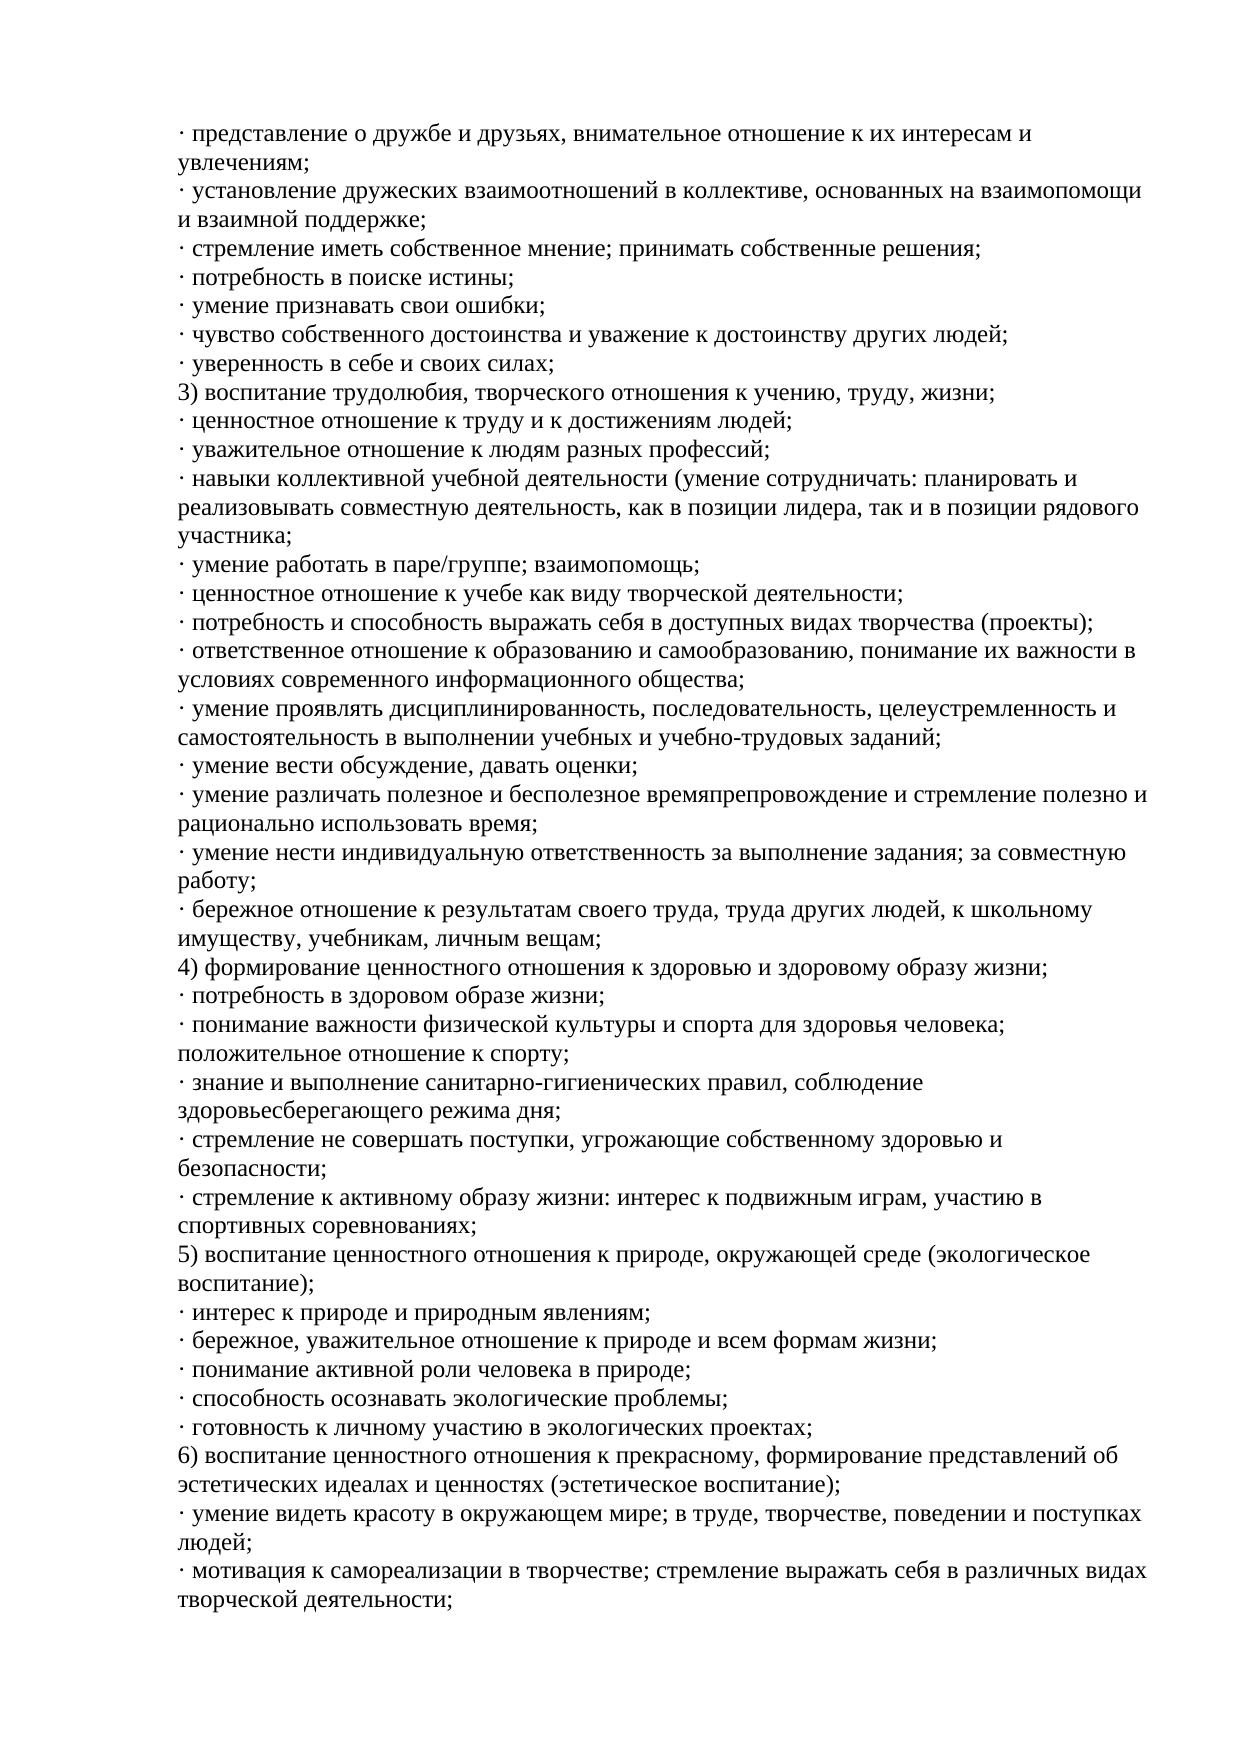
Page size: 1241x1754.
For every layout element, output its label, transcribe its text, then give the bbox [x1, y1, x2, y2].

text · уважительное отношение к людям разных профессий; [177, 434, 1152, 463]
text · умение различать полезное и бесполезное времяпрепровождение и стремление полезно и рационально использовать время; [177, 779, 1152, 837]
text 6) воспитание ценностного отношения к прекрасному, формирование представлений об эстетических идеалах и ценностях (эстетическое воспитание); [177, 1441, 1152, 1498]
text · стремление к активному образу жизни: интерес к подвижным играм, участию в спортивных соревнованиях; [177, 1182, 1152, 1239]
text 3) воспитание трудолюбия, творческого отношения к учению, труду, жизни; [177, 377, 1152, 406]
text · интерес к природе и природным явлениям; [177, 1297, 1152, 1326]
text · умение видеть красоту в окружающем мире; в труде, творчестве, поведении и поступках людей; [177, 1498, 1152, 1556]
text · знание и выполнение санитарно-гигиенических правил, соблюдение здоровьесберегающего режима дня; [177, 1067, 1152, 1124]
text · понимание активной роли человека в природе; [177, 1354, 1152, 1383]
text · готовность к личному участию в экологических проектах; [177, 1412, 1152, 1441]
text · умение нести индивидуальную ответственность за выполнение задания; за совместную работу; [177, 837, 1152, 894]
text · уверенность в себе и своих силах; [177, 348, 1152, 377]
text · стремление не совершать поступки, угрожающие собственному здоровью и безопасности; [177, 1124, 1152, 1182]
text · способность осознавать экологические проблемы; [177, 1383, 1152, 1412]
text · умение работать в паре/группе; взаимопомощь; [177, 549, 1152, 578]
text · мотивация к самореализации в творчестве; стремление выражать себя в различных видах творческой деятельности; [177, 1556, 1152, 1613]
text · бережное отношение к результатам своего труда, труда других людей, к школьному имуществу, учебникам, личным вещам; [177, 894, 1152, 952]
text · умение признавать свои ошибки; [177, 291, 1152, 319]
text · умение вести обсуждение, давать оценки; [177, 751, 1152, 779]
text · навыки коллективной учебной деятельности (умение сотрудничать: планировать и реализовывать совместную деятельность, как в позиции лидера, так и в позиции рядового участника; [177, 463, 1152, 549]
text · ценностное отношение к учебе как виду творческой деятельности; [177, 578, 1152, 607]
text 4) формирование ценностного отношения к здоровью и здоровому образу жизни; [177, 952, 1152, 981]
text · представление о дружбе и друзьях, внимательное отношение к их интересам и увлечениям; [177, 118, 1152, 176]
text · потребность и способность выражать себя в доступных видах творчества (проекты); [177, 607, 1152, 636]
text · бережное, уважительное отношение к природе и всем формам жизни; [177, 1326, 1152, 1354]
text · понимание важности физической культуры и спорта для здоровья человека; положительное отношение к спорту; [177, 1009, 1152, 1067]
text · потребность в поиске истины; [177, 262, 1152, 291]
text · чувство собственного достоинства и уважение к достоинству других людей; [177, 319, 1152, 348]
text 5) воспитание ценностного отношения к природе, окружающей среде (экологическое воспитание); [177, 1239, 1152, 1297]
text · стремление иметь собственное мнение; принимать собственные решения; [177, 233, 1152, 262]
text · ответственное отношение к образованию и самообразованию, понимание их важности в условиях современного информационного общества; [177, 636, 1152, 693]
text · установление дружеских взаимоотношений в коллективе, основанных на взаимопомощи и взаимной поддержке; [177, 176, 1152, 233]
text · ценностное отношение к труду и к достижениям людей; [177, 406, 1152, 434]
text · умение проявлять дисциплинированность, последовательность, целеустремленность и самостоятельность в выполнении учебных и учебно-трудовых заданий; [177, 693, 1152, 751]
text · потребность в здоровом образе жизни; [177, 981, 1152, 1009]
